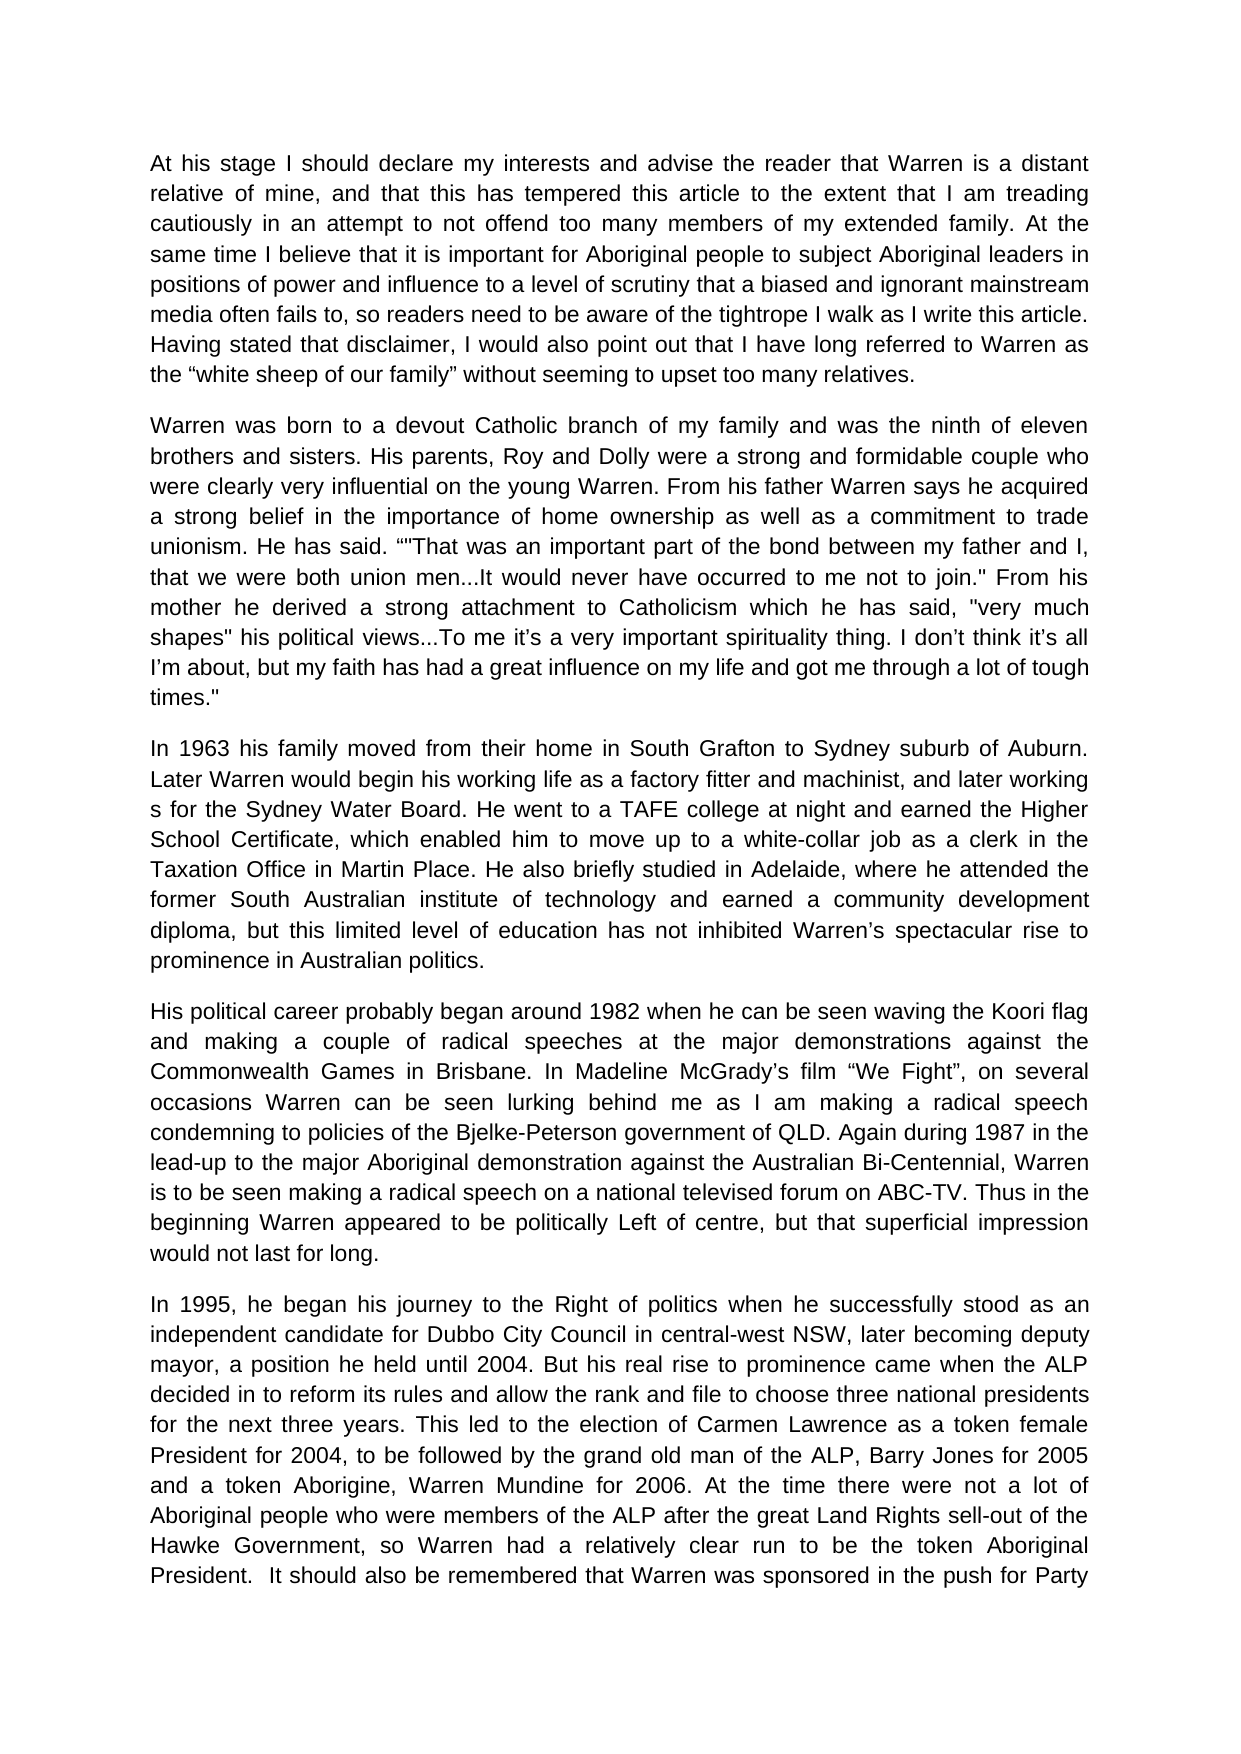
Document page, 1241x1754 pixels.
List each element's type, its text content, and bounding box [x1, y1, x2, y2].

text His political career probably began around 1982 when he can be seen waving the Koori flag and making a couple of radical speeches at the major demonstrations against the Commonwealth Games in Brisbane. In Madeline McGrady’s film “We Fight”, on several occasions Warren can be seen lurking behind me as I am making a radical speech condemning to policies of the Bjelke-Peterson government of QLD. Again during 1987 in the lead-up to the major Aboriginal demonstration against the Australian Bi-Centennial, Warren is to be seen making a radical speech on a national televised forum on ABC-TV. Thus in the beginning Warren appeared to be politically Left of centre, but that superficial impression would not last for long. [150, 998, 1090, 1266]
text At his stage I should declare my interests and advise the reader that Warren is a distant relative of mine, and that this has tempered this article to the extent that I am treading cautiously in an attempt to not offend too many members of my extended family. At the same time I believe that it is important for Aboriginal people to subject Aboriginal leaders in positions of power and influence to a level of scrutiny that a biased and ignorant mainstream media often fails to, so readers need to be aware of the tightrope I walk as I write this article. Having stated that disclaimer, I would also point out that I have long referred to Warren as the “white sheep of our family” without seeming to upset too many relatives. [150, 150, 1090, 388]
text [150, 1291, 1090, 1589]
text Warren was born to a devout Catholic branch of my family and was the ninth of eleven brothers and sisters. His parents, Roy and Dolly were a strong and formidable couple who were clearly very influential on the young Warren. From his father Warren says he acquired a strong belief in the importance of home ownership as well as a commitment to trade unionism. He has said. “"That was an important part of the bond between my father and I, that we were both union men...It would never have occurred to me not to join." From his mother he derived a strong attachment to Catholicism which he has said, "very much shapes" his political views...To me it’s a very important spirituality thing. I don’t think it’s all I’m about, but my faith has had a great influence on my life and got me through a lot of tough times." [150, 412, 1090, 711]
text In 1963 his family moved from their home in South Grafton to Sydney suburb of Auburn. Later Warren would begin his working life as a factory fitter and machinist, and later working s for the Sydney Water Board. He went to a TAFE college at night and earned the Higher School Certificate, which enabled him to move up to a white-collar job as a clerk in the Taxation Office in Martin Place. He also briefly studied in Adelaide, where he attended the former South Australian institute of technology and earned a community development diploma, but this limited level of education has not inhibited Warren’s spectacular rise to prominence in Australian politics. [150, 735, 1090, 973]
